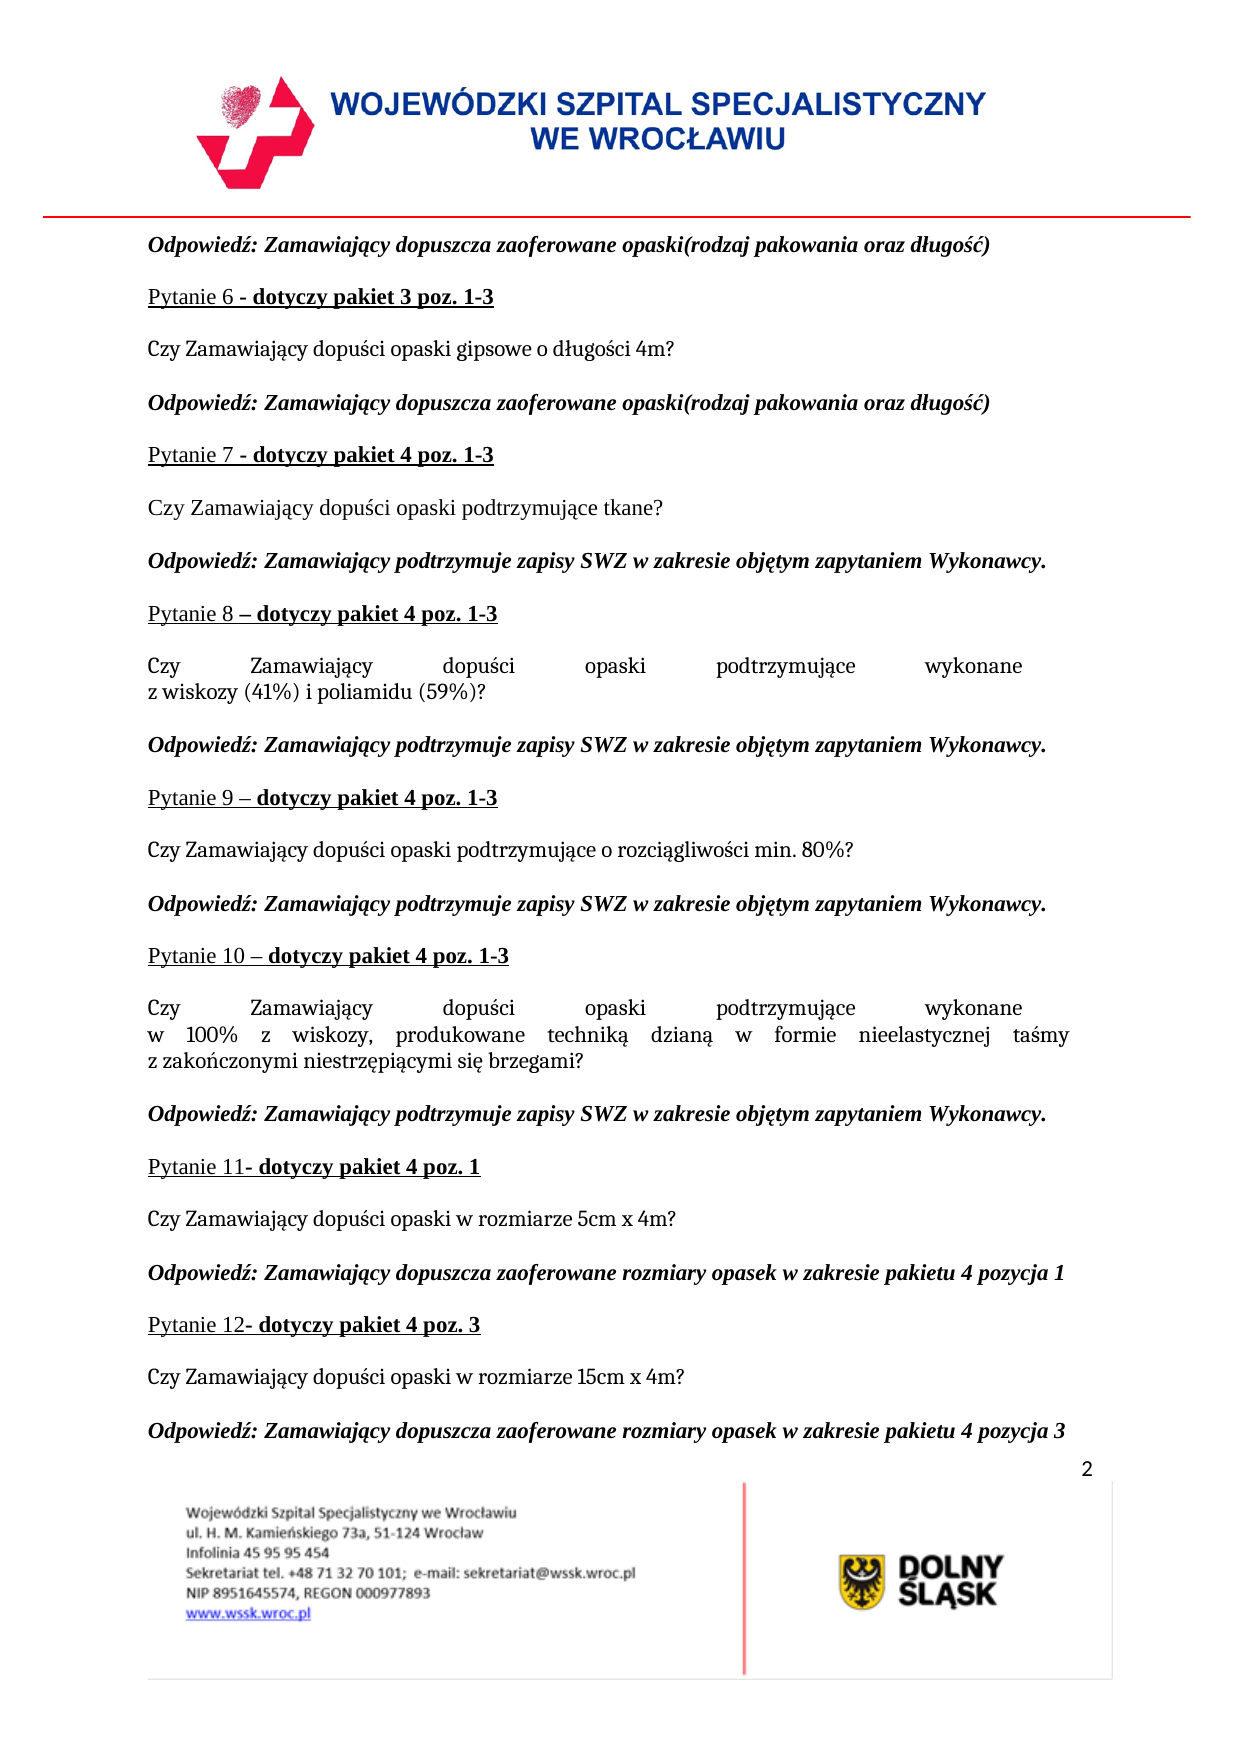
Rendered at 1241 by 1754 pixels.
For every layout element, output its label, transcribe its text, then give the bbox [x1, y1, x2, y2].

text Czy Zamawiający dopuści opaski w rozmiarze 5cm x 4m? [148, 1206, 1093, 1232]
text Odpowiedź: Zamawiający dopuszcza zaoferowane rozmiary opasek w zakresie pakietu 4 pozycja 3 [148, 1417, 1093, 1443]
text Pytanie 10 – dotyczy pakiet 4 poz. 1-3 [148, 942, 1093, 969]
text Odpowiedź: Zamawiający podtrzymuje zapisy SWZ w zakresie objętym zapytaniem Wykonawcy. [148, 731, 1093, 758]
text Czy Zamawiający dopuści opaski podtrzymujące wykonane w 100% z wiskozy, produkowane techniką dzianą w formie nieelastycznej taśmy z zakończonymi niestrzępiącymi się brzegami? [148, 995, 1093, 1074]
text Odpowiedź: Zamawiający podtrzymuje zapisy SWZ w zakresie objętym zapytaniem Wykonawcy. [148, 1100, 1093, 1127]
text Odpowiedź: Zamawiający podtrzymuje zapisy SWZ w zakresie objętym zapytaniem Wykonawcy. [148, 547, 1093, 573]
text Czy Zamawiający dopuści opaski w rozmiarze 15cm x 4m? [148, 1364, 1093, 1390]
text Pytanie 8 – dotyczy pakiet 4 poz. 1-3 [148, 600, 1093, 626]
text Pytanie 7 - dotyczy pakiet 4 poz. 1-3 [148, 442, 1093, 468]
picture [18, 56, 1222, 231]
text Pytanie 6 - dotyczy pakiet 3 poz. 1-3 [148, 283, 1093, 310]
text Czy Zamawiający dopuści opaski podtrzymujące o rozciągliwości min. 80%? [148, 837, 1093, 863]
text Odpowiedź: Zamawiający podtrzymuje zapisy SWZ w zakresie objętym zapytaniem Wykonawcy. [148, 889, 1093, 916]
picture [147, 1481, 1114, 1681]
text Czy Zamawiający dopuści opaski gipsowe o długości 4m? [148, 336, 1093, 362]
text Pytanie 9 – dotyczy pakiet 4 poz. 1-3 [148, 784, 1093, 811]
text Pytanie 11- dotyczy pakiet 4 poz. 1 [148, 1153, 1093, 1179]
text Odpowiedź: Zamawiający dopuszcza zaoferowane rozmiary opasek w zakresie pakietu 4 pozycja 1 [148, 1258, 1093, 1285]
text Czy Zamawiający dopuści opaski podtrzymujące wykonane z wiskozy (41%) i poliamidu (59%)? [148, 652, 1093, 705]
text Odpowiedź: Zamawiający dopuszcza zaoferowane opaski(rodzaj pakowania oraz długość) [148, 389, 1093, 415]
text Odpowiedź: Zamawiający dopuszcza zaoferowane opaski(rodzaj pakowania oraz długość) [148, 148, 1093, 257]
text Czy Zamawiający dopuści opaski podtrzymujące tkane? [148, 494, 1093, 521]
text Pytanie 12- dotyczy pakiet 4 poz. 3 [148, 1311, 1093, 1338]
